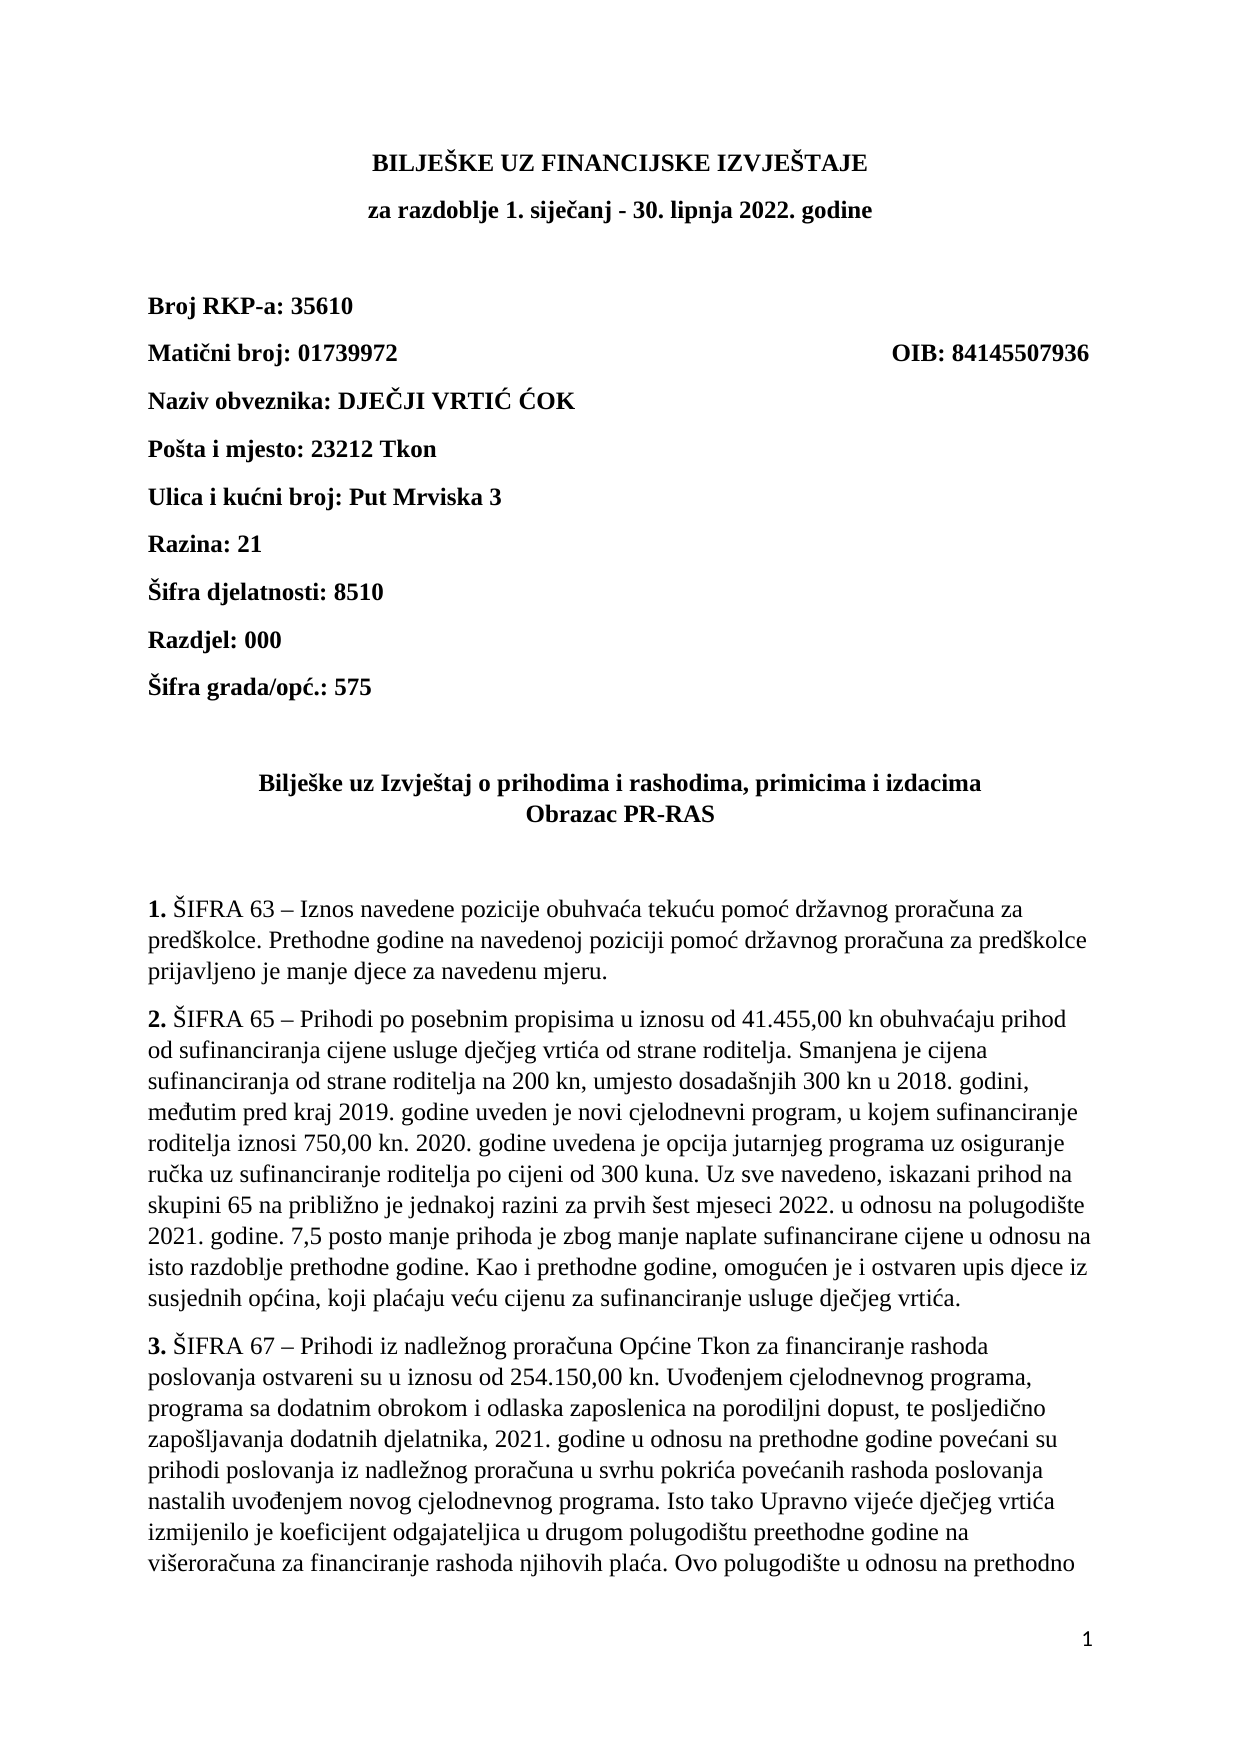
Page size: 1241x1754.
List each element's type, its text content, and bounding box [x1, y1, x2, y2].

text 1. ŠIFRA 63 – Iznos navedene pozicije obuhvaća tekuću pomoć državnog proračuna za predškolce. Prethodne godine na navedenoj poziciji pomoć državnog proračuna za predškolce prijavljeno je manje djece za navedenu mjeru. [148, 894, 1093, 985]
text BILJEŠKE UZ FINANCIJSKE IZVJEŠTAJE [148, 148, 1093, 176]
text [148, 1331, 1093, 1577]
text Bilješke uz Izvještaj o prihodima i rashodima, primicima i izdacima Obrazac PR-RAS [148, 768, 1093, 828]
text Matični broj: 01739972 OIB: 84145507936 [148, 338, 1093, 367]
text Broj RKP-a: 35610 [148, 291, 1093, 319]
text Šifra djelatnosti: 8510 [148, 577, 1093, 606]
text Šifra grada/opć.: 575 [148, 672, 1093, 701]
text 2. ŠIFRA 65 – Prihodi po posebnim propisima u iznosu od 41.455,00 kn obuhvaćaju prihod od sufinanciranja cijene usluge dječjeg vrtića od strane roditelja. Smanjena je cijena sufinanciranja od strane roditelja na 200 kn, umjesto dosadašnjih 300 kn u 2018. godini, međutim pred kraj 2019. godine uveden je novi cjelodnevni program, u kojem sufinanciranje roditelja iznosi 750,00 kn. 2020. godine uvedena je opcija jutarnjeg programa uz osiguranje ručka uz sufinanciranje roditelja po cijeni od 300 kuna. Uz sve navedeno, iskazani prihod na skupini 65 na približno je jednakoj razini za prvih šest mjeseci 2022. u odnosu na polugodište 2021. godine. 7,5 posto manje prihoda je zbog manje naplate sufinancirane cijene u odnosu na isto razdoblje prethodne godine. Kao i prethodne godine, omogućen je i ostvaren upis djece iz susjednih općina, koji plaćaju veću cijenu za sufinanciranje usluge dječjeg vrtića. [148, 1004, 1093, 1312]
text Naziv obveznika: DJEČJI VRTIĆ ĆOK [148, 386, 1093, 415]
text Ulica i kućni broj: Put Mrviska 3 [148, 482, 1093, 510]
text za razdoblje 1. siječanj - 30. lipnja 2022. godine [148, 195, 1093, 224]
text Razina: 21 [148, 529, 1093, 558]
text Pošta i mjesto: 23212 Tkon [148, 434, 1093, 463]
text Razdjel: 000 [148, 625, 1093, 653]
